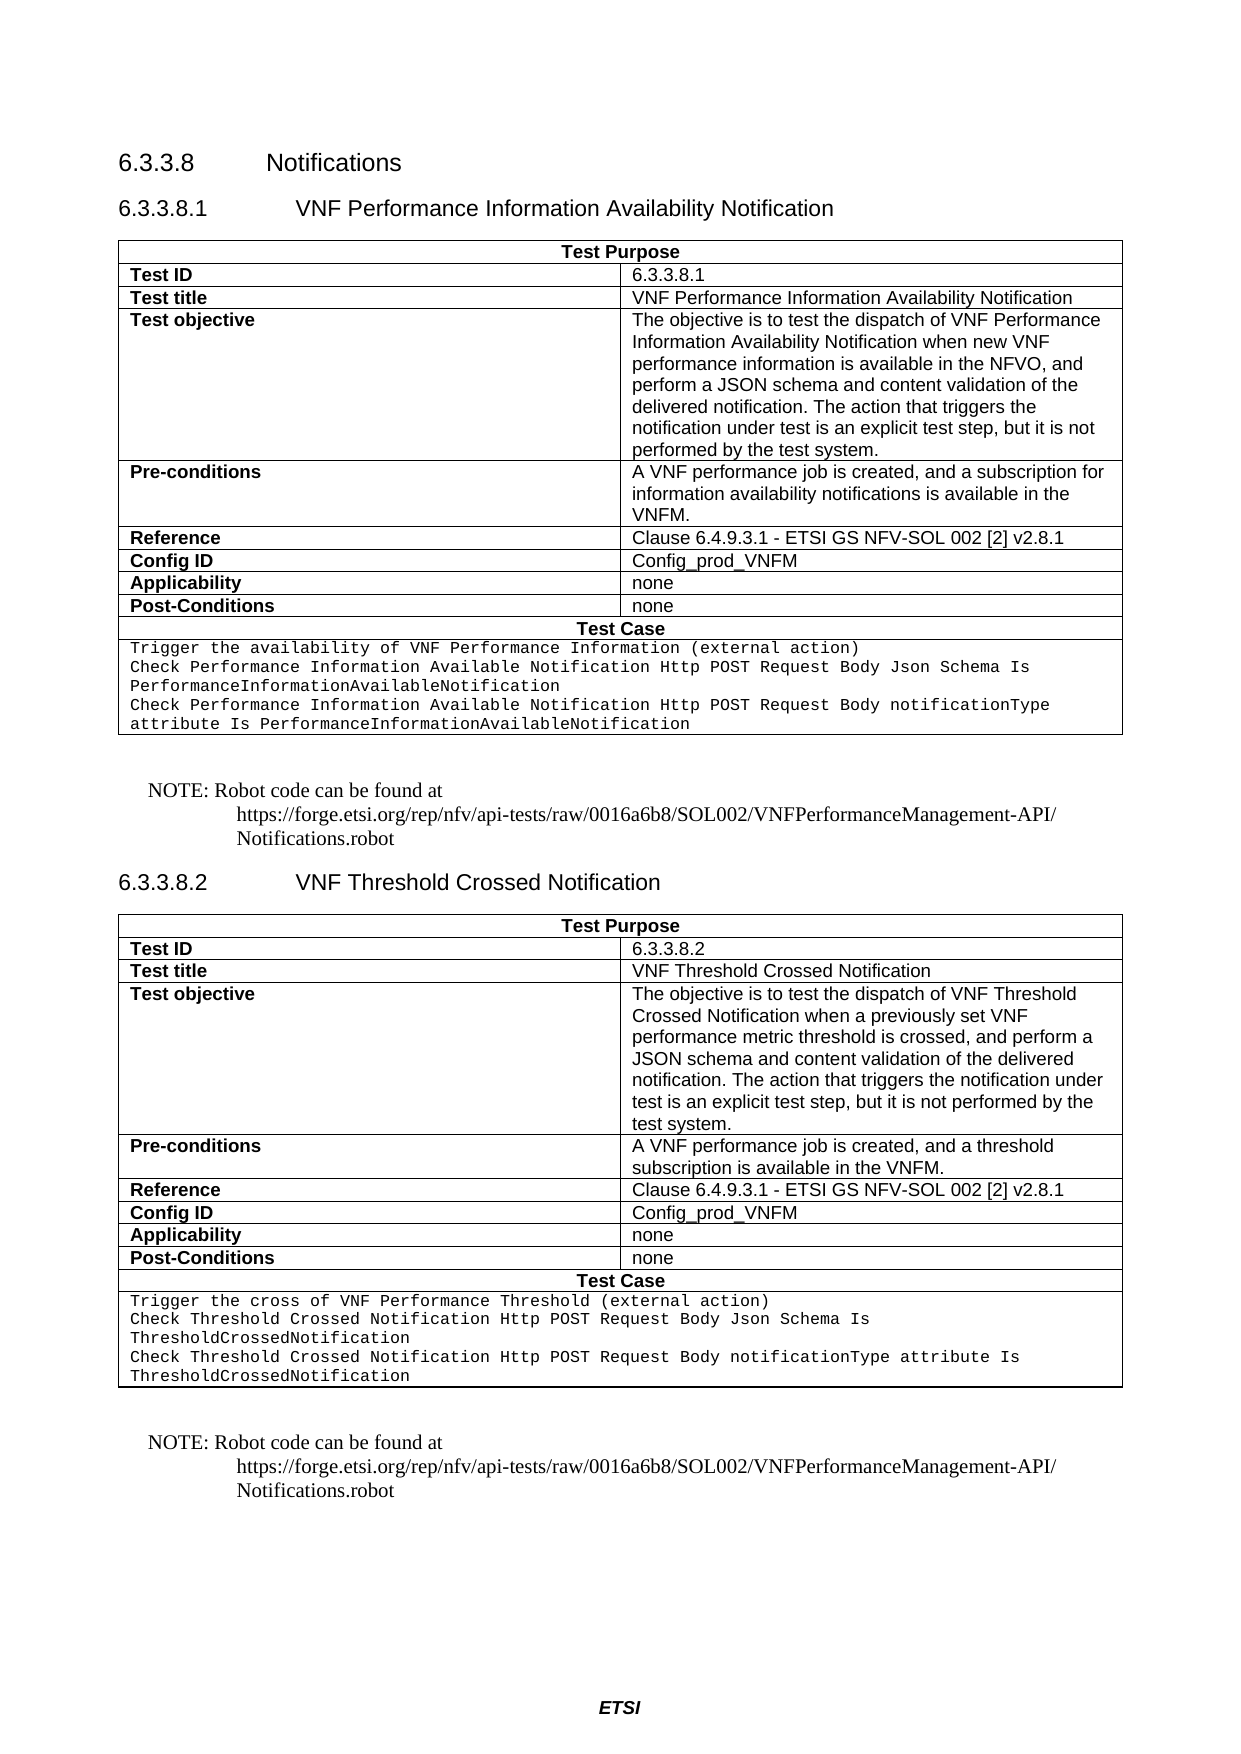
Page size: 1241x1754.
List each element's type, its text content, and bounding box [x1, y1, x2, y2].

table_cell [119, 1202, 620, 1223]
subtitle 6.3.3.8.1 VNF Performance Information Availability Notification [118, 195, 1122, 222]
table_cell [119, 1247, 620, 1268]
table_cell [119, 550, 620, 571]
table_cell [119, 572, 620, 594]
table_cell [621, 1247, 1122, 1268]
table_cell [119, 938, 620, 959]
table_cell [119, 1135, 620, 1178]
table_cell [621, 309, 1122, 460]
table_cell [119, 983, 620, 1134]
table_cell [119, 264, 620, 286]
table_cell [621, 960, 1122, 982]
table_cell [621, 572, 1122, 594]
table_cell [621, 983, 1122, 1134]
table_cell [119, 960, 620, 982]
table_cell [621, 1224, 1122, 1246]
subtitle 6.3.3.8 Notifications [118, 148, 1122, 176]
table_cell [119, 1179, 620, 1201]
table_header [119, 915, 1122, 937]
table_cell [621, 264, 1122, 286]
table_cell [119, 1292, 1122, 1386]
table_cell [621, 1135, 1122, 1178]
text NOTE: Robot code can be found at https://forge.etsi.org/rep/nfv/api-tests/raw/0016a6b8/SOL002/VNFPerformanceManagement-API/Notifications.robot [148, 778, 1122, 850]
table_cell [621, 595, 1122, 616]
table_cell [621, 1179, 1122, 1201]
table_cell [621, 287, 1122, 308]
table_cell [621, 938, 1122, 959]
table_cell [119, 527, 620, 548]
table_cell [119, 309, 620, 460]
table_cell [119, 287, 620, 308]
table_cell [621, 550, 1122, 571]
subtitle 6.3.3.8.2 VNF Threshold Crossed Notification [118, 869, 1122, 895]
text NOTE: Robot code can be found at https://forge.etsi.org/rep/nfv/api-tests/raw/0016a6b8/SOL002/VNFPerformanceManagement-API/Notifications.robot [148, 1430, 1122, 1502]
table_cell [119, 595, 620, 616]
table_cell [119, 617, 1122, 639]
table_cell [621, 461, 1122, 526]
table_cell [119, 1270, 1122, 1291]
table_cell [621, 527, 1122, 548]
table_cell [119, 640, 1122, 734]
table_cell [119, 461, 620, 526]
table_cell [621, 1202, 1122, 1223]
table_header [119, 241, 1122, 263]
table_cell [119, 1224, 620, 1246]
